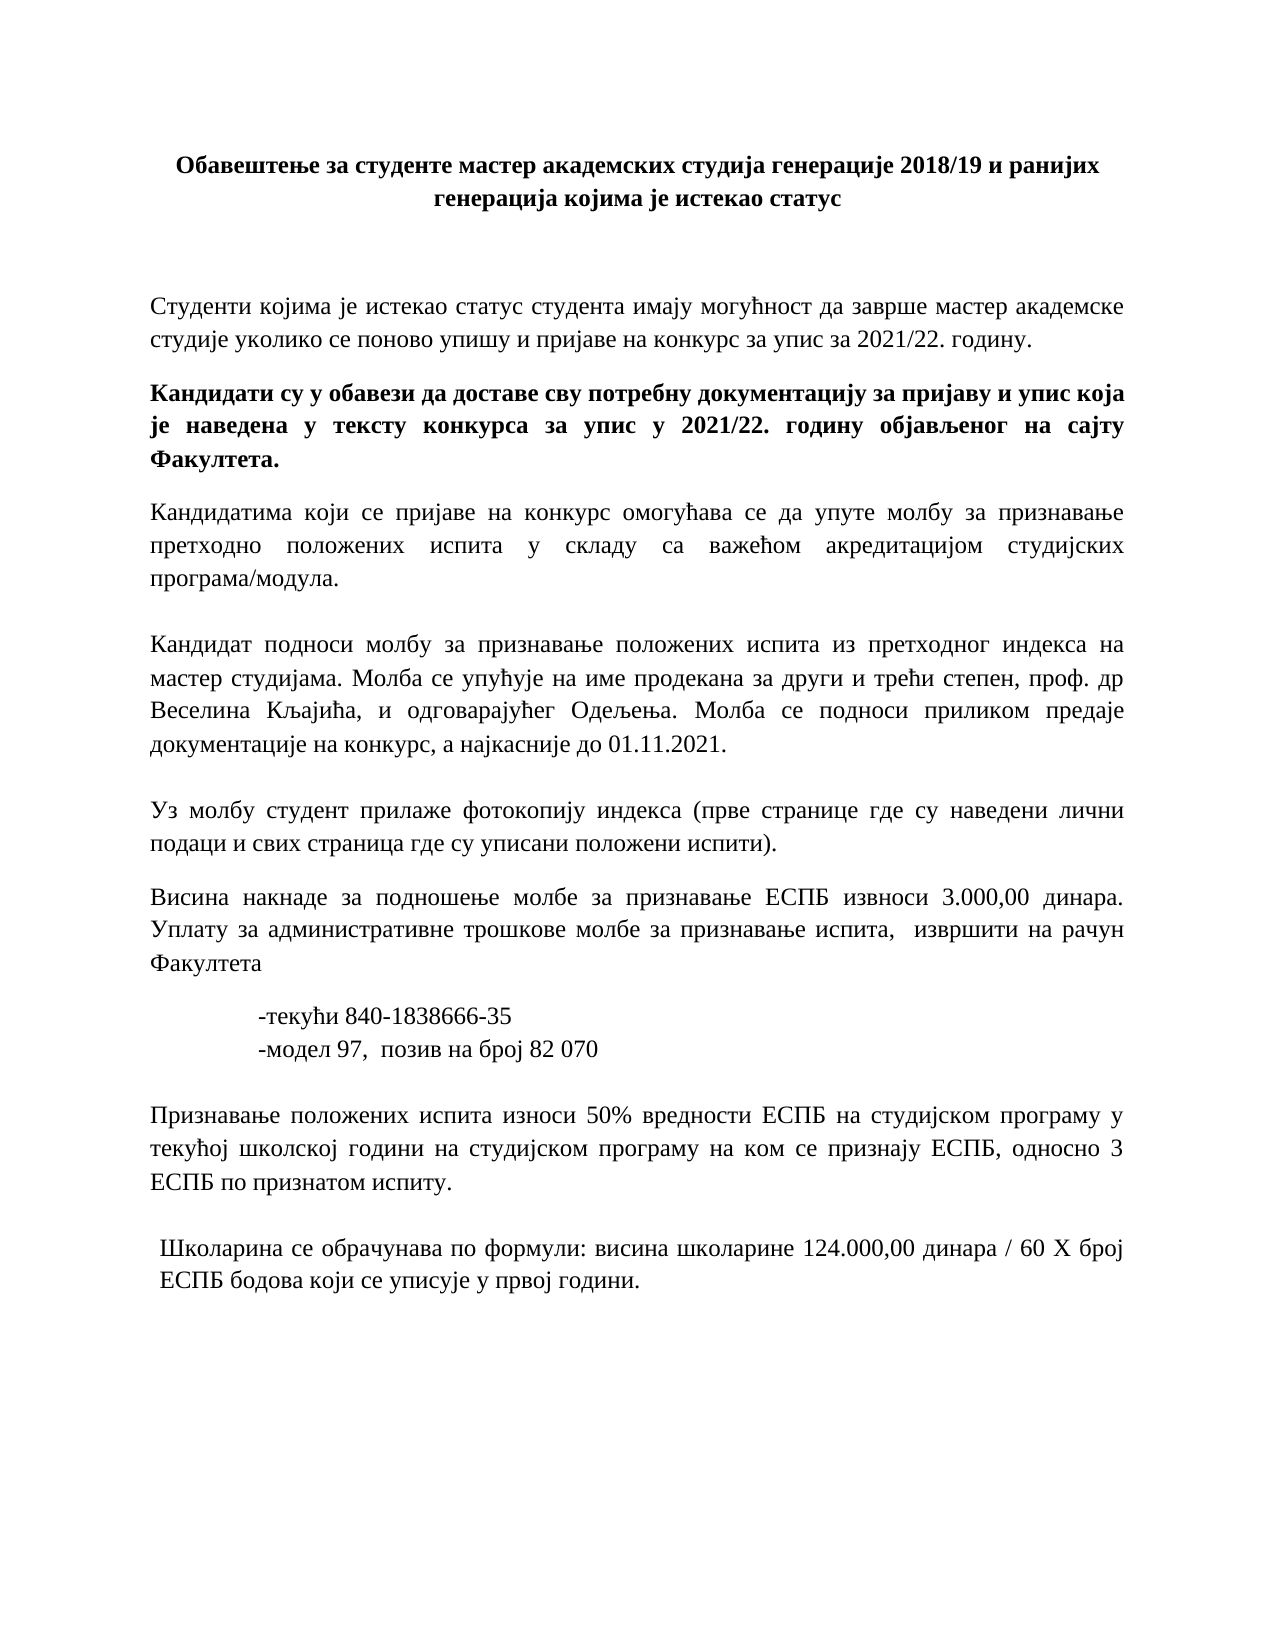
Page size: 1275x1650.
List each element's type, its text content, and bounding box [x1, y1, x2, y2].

text Студенти којима је истекао статус студента имају могућност да заврше мастер академске студије уколико се поново упишу и пријаве на конкурс за упис за 2021/22. годину. [150, 291, 1125, 352]
list Кандидат подноси молбу за признавање положених испита из претходног индекса на мастер студијама. Молба се упућује на име продекана за други и трећи степен, проф. др Веселина Кљајића, и одговарајућег Одељења. Молба се подноси приликом предаје документације на конкурс, а најкасније до 01.11.2021. [150, 629, 1125, 757]
list Кандидатима који се пријаве на конкурс омогућава се да упуте молбу за признавање претходно положених испита у складу са важећом акредитацијом студијских програма/модула. [150, 497, 1125, 592]
text Кандидати су у обавези да доставе сву потребну документацију за пријаву и упис која је наведена у тексту конкурса за упис у 2021/22. годину објављеног на сајту Факултета. [150, 378, 1125, 472]
list Уз молбу студент прилаже фотокопију индекса (прве странице где су наведени лични подаци и свих страница где су уписани положени испити). [150, 795, 1125, 856]
text Обавештење за студенте мастер академских студија генерације 2018/19 и ранијих генерација којима је истекао статус [150, 150, 1125, 212]
list -модел 97, позив на број 82 070 [258, 1034, 1125, 1063]
list -текући 840-1838666-35 [258, 1001, 1125, 1030]
list Школарина се обрачунава по формули: висина школарине 124.000,00 динара / 60 X број ЕСПБ бодова који се уписује у првој години. [159, 1233, 1125, 1294]
list Признавање положених испита износи 50% вредности ЕСПБ на студијском програму у текућој школској години на студијском програму на ком се признају ЕСПБ, односно 3 ЕСПБ по признатом испиту. [150, 1101, 1125, 1195]
text Висина накнаде за подношење молбе за признавање ЕСПБ извноси 3.000,00 динара. Уплату за административне трошкове молбе за признавање испита, извршити на рачун Факултета [150, 882, 1125, 976]
